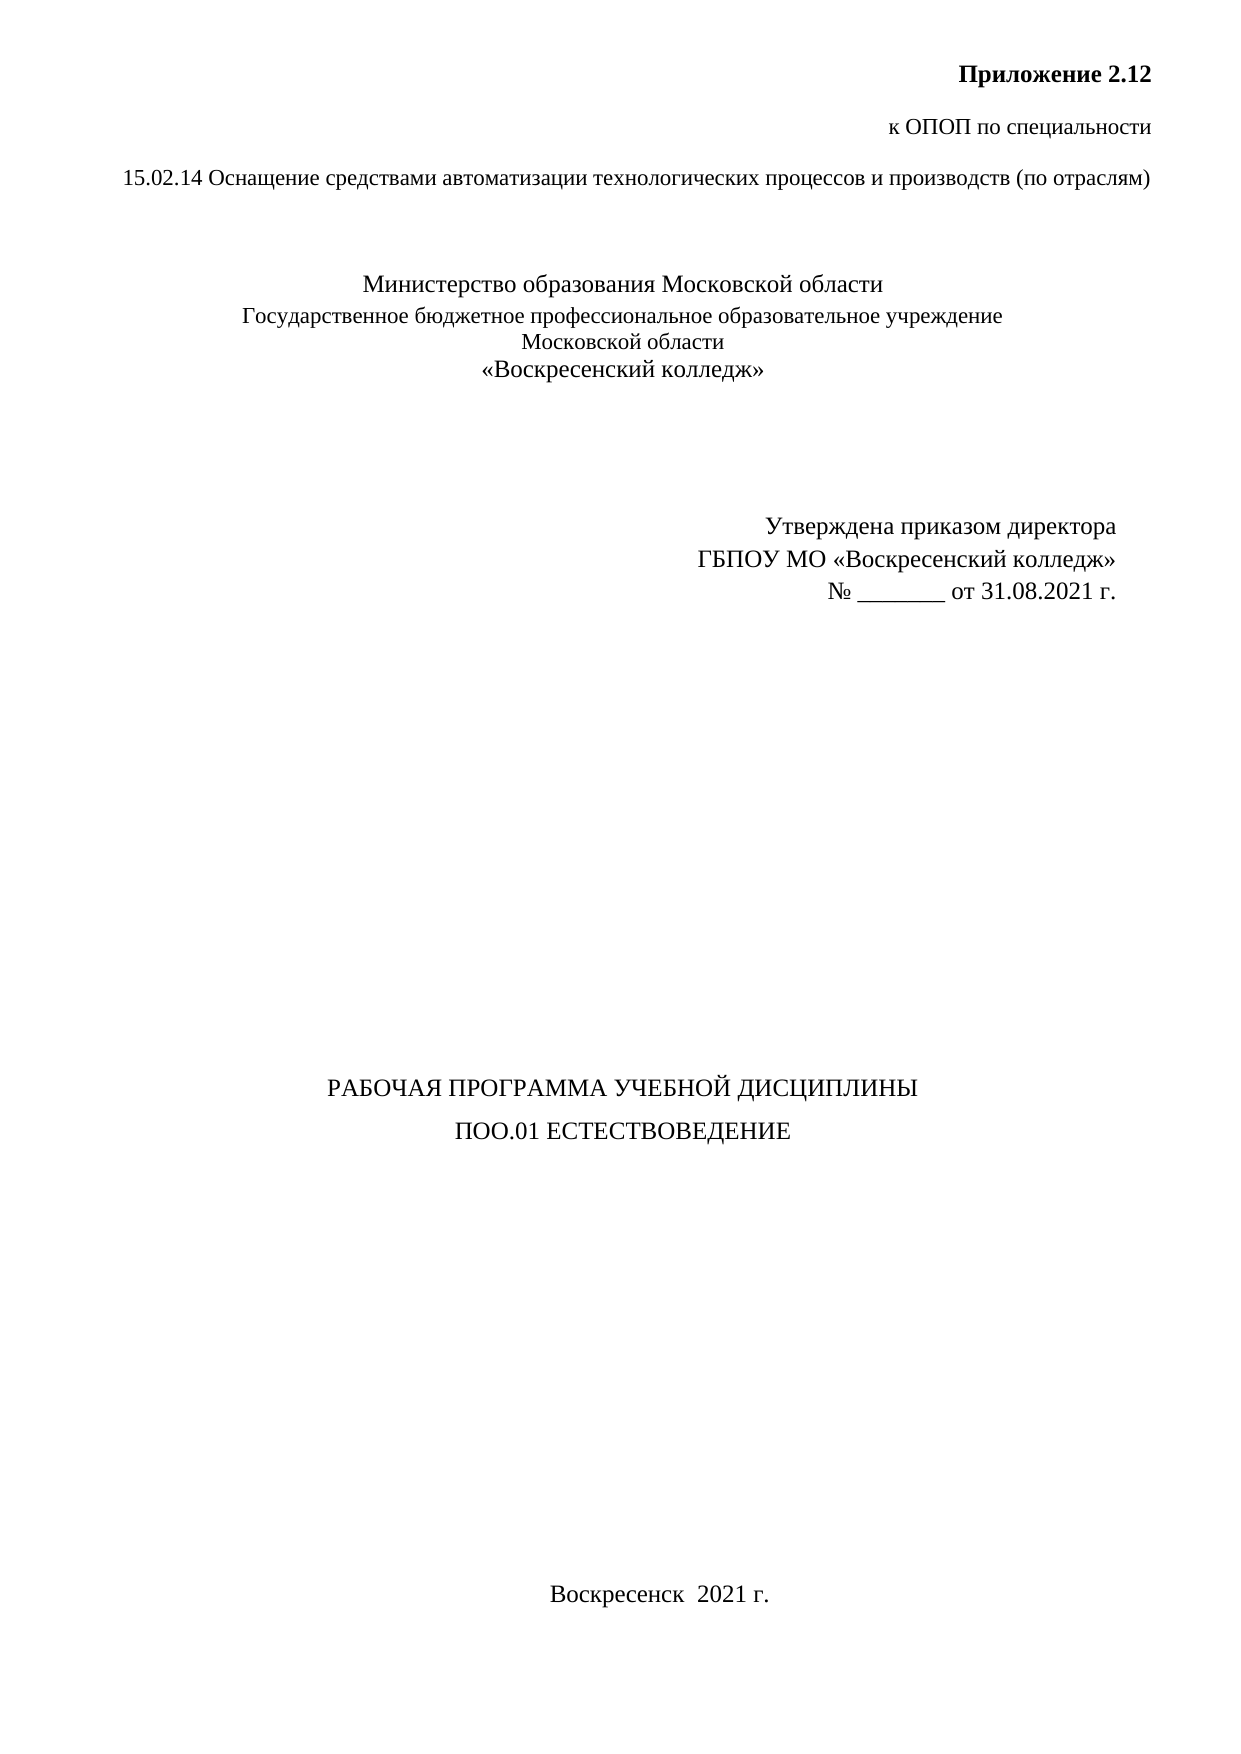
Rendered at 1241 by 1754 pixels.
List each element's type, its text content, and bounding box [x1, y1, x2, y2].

text 15.02.14 Оснащение средствами автоматизации технологических процессов и производств (по отраслям) [94, 164, 1152, 190]
text Поо.01 Естествоведение [94, 1116, 1152, 1145]
table_header Утверждена приказом директора ГБПОУ МО «Воскресенский колледж» [552, 511, 1127, 576]
text к ОПОП по специальности [94, 113, 1152, 139]
text Приложение 2.12 [94, 59, 1152, 88]
text Московской области [94, 328, 1152, 354]
text Министерство образования Московской области [94, 269, 1152, 298]
text Воскресенск 2021 г. [94, 1579, 1152, 1607]
text РАБОЧАЯ ПРОГРАММА УЧЕБНОЙ ДИСЦИПЛИНЫ [94, 1073, 1152, 1102]
text «Воскресенский колледж» [94, 354, 1152, 383]
text Государственное бюджетное профессиональное образовательное учреждение [94, 302, 1152, 328]
table_cell № _______ от 31.08.2021 г. [552, 576, 1127, 609]
